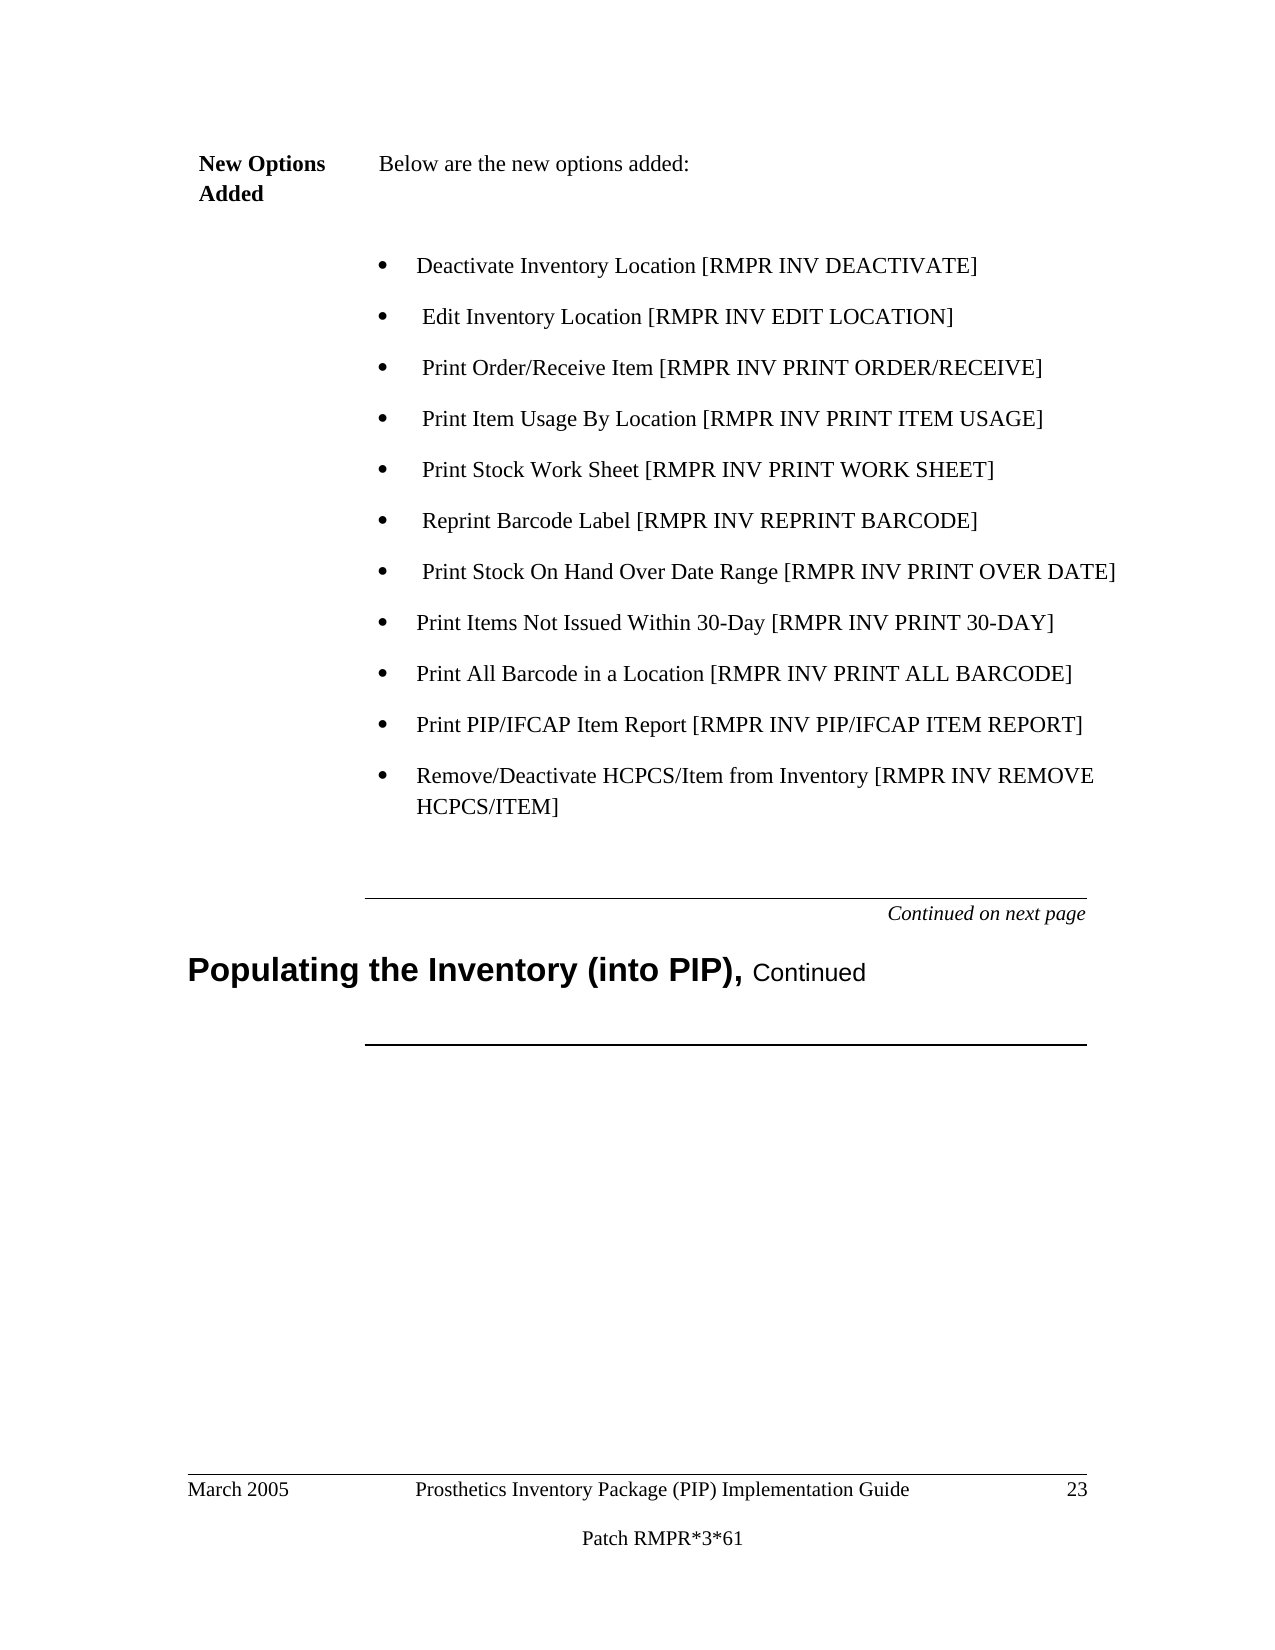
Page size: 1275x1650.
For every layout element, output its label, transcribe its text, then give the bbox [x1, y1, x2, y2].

table_header New Options Added [188, 150, 367, 844]
text Continued on next page [364, 899, 1087, 925]
table_header Below are the new options added: Deactivate Inventory Location [RMPR INV DEACTIVATE] Edit Inventory Location [RMPR INV EDIT LOCATION] Print Order/Receive Item [RMPR INV PRINT ORDER/RECEIVE] Print Item Usage By Location [RMPR INV PRINT ITEM USAGE] Print Stock Work Sheet [RMPR INV PRINT WORK SHEET] Reprint Barcode Label [RMPR INV REPRINT BARCODE] Print Stock On [RMPR INV PRINT OVER DATE] Print Items Not Issued Within 30-Day [RMPR INV PRINT 30-DAY] Print All Barcode in a Location [RMPR INV PRINT ALL BARCODE] Print PIP/IFCAP Item Report [RMPR INV PIP/IFCAP ITEM REPORT] Remove/Deactivate HCPCS/Item from Inventory [RMPR INV REMOVE HCPCS/ITEM] [368, 150, 1174, 844]
